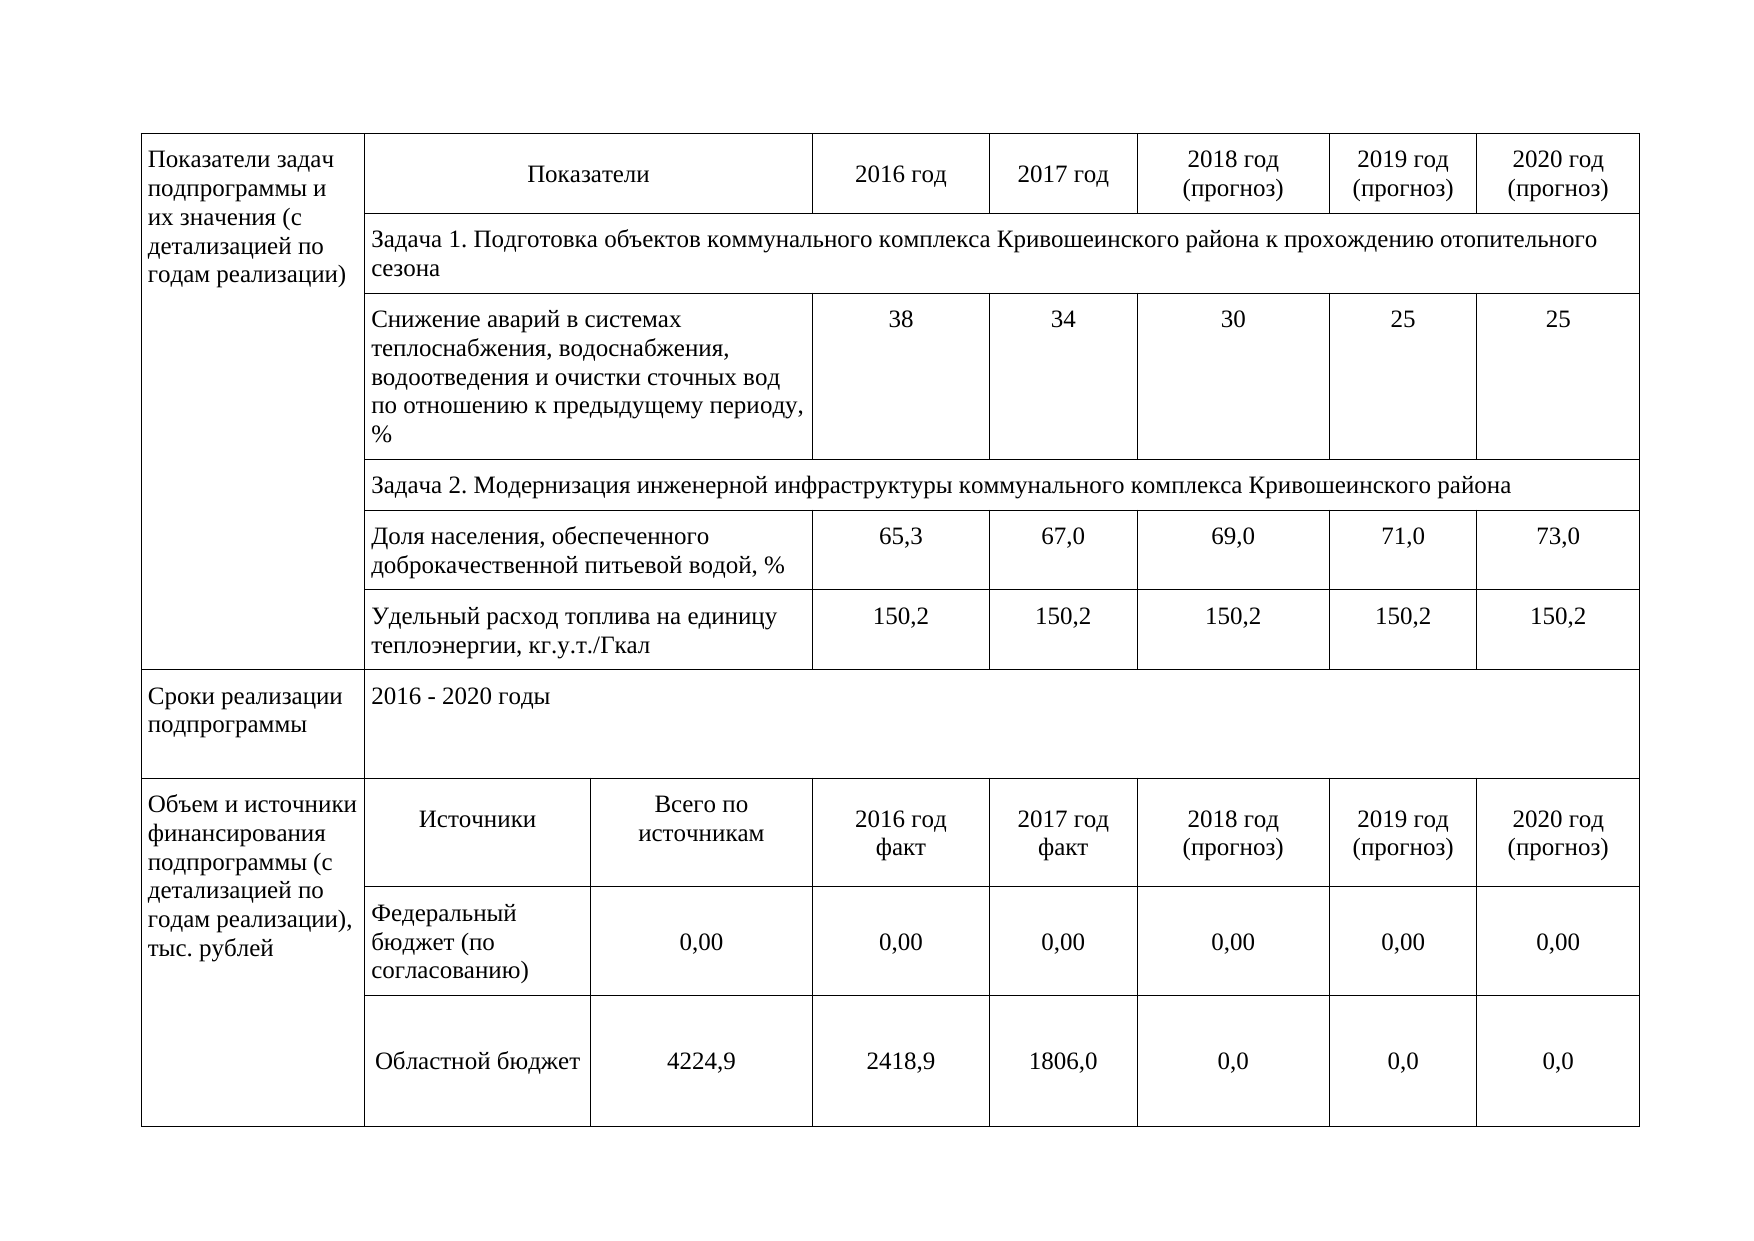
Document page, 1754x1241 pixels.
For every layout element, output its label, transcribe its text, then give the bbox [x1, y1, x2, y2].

table_cell 0,00 [591, 887, 812, 995]
table_cell 38 [813, 294, 989, 458]
table_cell 0,00 [813, 887, 989, 995]
table_cell 150,2 [1477, 590, 1639, 669]
table_cell 25 [1477, 294, 1639, 458]
table_cell 0,00 [1330, 887, 1476, 995]
table_cell 4224,9 [591, 996, 812, 1126]
table_cell 150,2 [1330, 590, 1476, 669]
table_cell 65,3 [813, 511, 989, 589]
table_cell 0,0 [1477, 996, 1639, 1126]
table_cell 2016 - 2020 годы [365, 670, 1639, 778]
table_cell 2018 год (прогноз) [1138, 134, 1329, 213]
table_cell Показатели [365, 134, 812, 213]
table_cell Объем и источники финансирования подпрограммы (с детализацией по годам реализации), тыс. рублей [142, 779, 364, 1126]
table_cell 2017 год факт [990, 779, 1137, 886]
table_cell Источники [365, 779, 590, 886]
table_cell Удельный расход топлива на единицу теплоэнергии, кг.у.т./Гкал [365, 590, 812, 669]
table_cell 2019 год (прогноз) [1330, 134, 1476, 213]
table_cell Всего по источникам [591, 779, 812, 886]
table_cell 67,0 [990, 511, 1137, 589]
table_cell Показатели задач подпрограммы и их значения (с детализацией по годам реализации) [142, 134, 364, 589]
table_cell Сроки реализации подпрограммы [142, 670, 364, 778]
table_cell Задача 1. Подготовка объектов коммунального комплекса Кривошеинского района к прохождению отопительного сезона [365, 214, 1639, 292]
table_cell 1806,0 [990, 996, 1137, 1126]
table_cell Доля населения, обеспеченного доброкачественной питьевой водой, % [365, 511, 812, 589]
table_cell 71,0 [1330, 511, 1476, 589]
table_cell 2018 год (прогноз) [1138, 779, 1329, 886]
table_cell 0,00 [990, 887, 1137, 995]
table_cell 2019 год (прогноз) [1330, 779, 1476, 886]
table_cell 150,2 [1138, 590, 1329, 669]
table_cell Федеральный бюджет (по согласованию) [365, 887, 590, 995]
table_cell Снижение аварий в системах теплоснабжения, водоснабжения, водоотведения и очистки сточных вод по отношению к предыдущему периоду, % [365, 294, 812, 458]
table_cell 2016 год [813, 134, 989, 213]
table_cell 34 [990, 294, 1137, 458]
table_cell 2418,9 [813, 996, 989, 1126]
table_cell 0,0 [1138, 996, 1329, 1126]
table_cell 0,0 [1330, 996, 1476, 1126]
table_cell 2017 год [990, 134, 1137, 213]
table_cell 150,2 [813, 590, 989, 669]
table_cell 0,00 [1477, 887, 1639, 995]
table_cell 150,2 [990, 590, 1137, 669]
table_cell Областной бюджет [365, 996, 590, 1126]
table_cell 2020 год (прогноз) [1477, 779, 1639, 886]
table_cell 2020 год (прогноз) [1477, 134, 1639, 213]
table_cell 2016 год факт [813, 779, 989, 886]
table_cell 0,00 [1138, 887, 1329, 995]
table_cell Задача 2. Модернизация инженерной инфраструктуры коммунального комплекса Кривошеинского района [365, 460, 1639, 509]
table_cell [142, 589, 364, 669]
table_cell 69,0 [1138, 511, 1329, 589]
table_cell 25 [1330, 294, 1476, 458]
table_cell 30 [1138, 294, 1329, 458]
table_cell 73,0 [1477, 511, 1639, 589]
